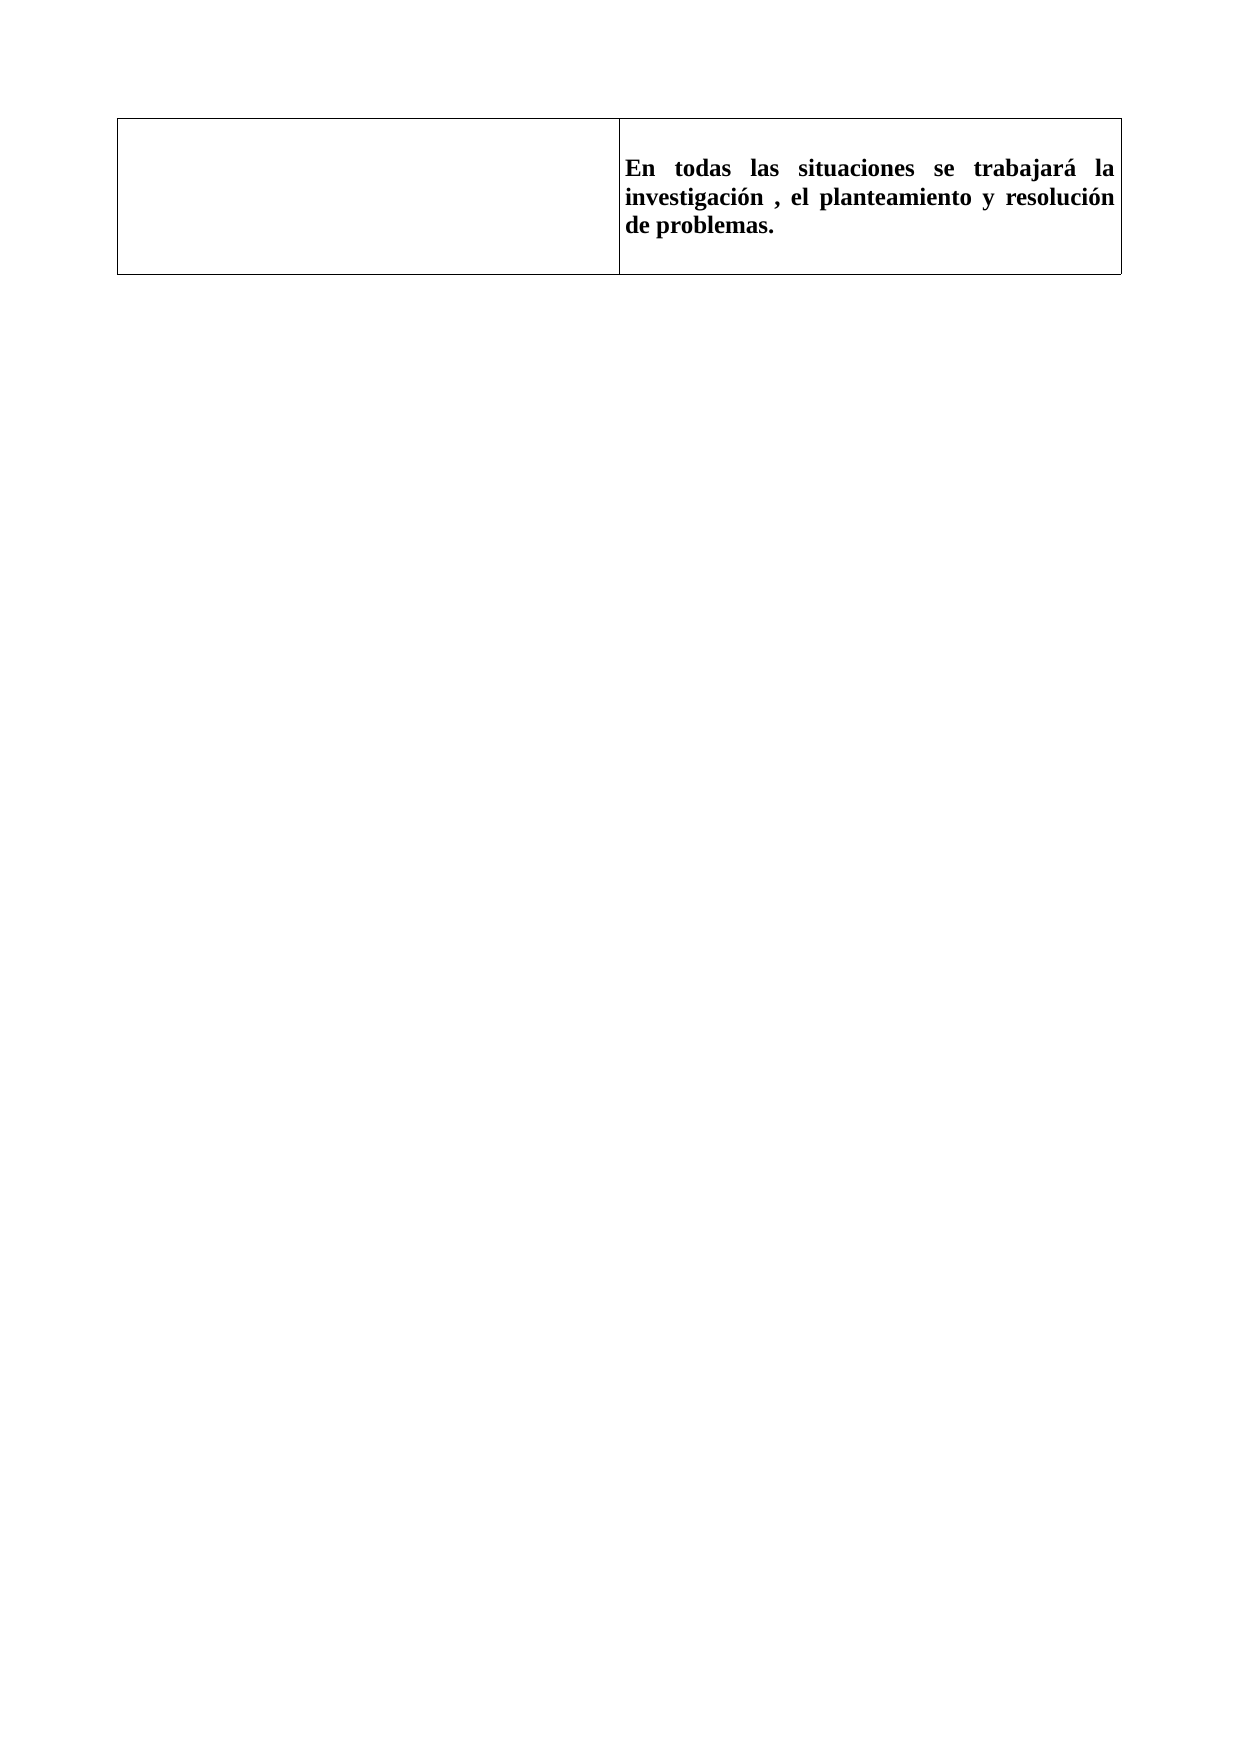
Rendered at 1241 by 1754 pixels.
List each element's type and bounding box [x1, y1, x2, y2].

table_header [118, 119, 619, 274]
table_header [620, 119, 1121, 274]
